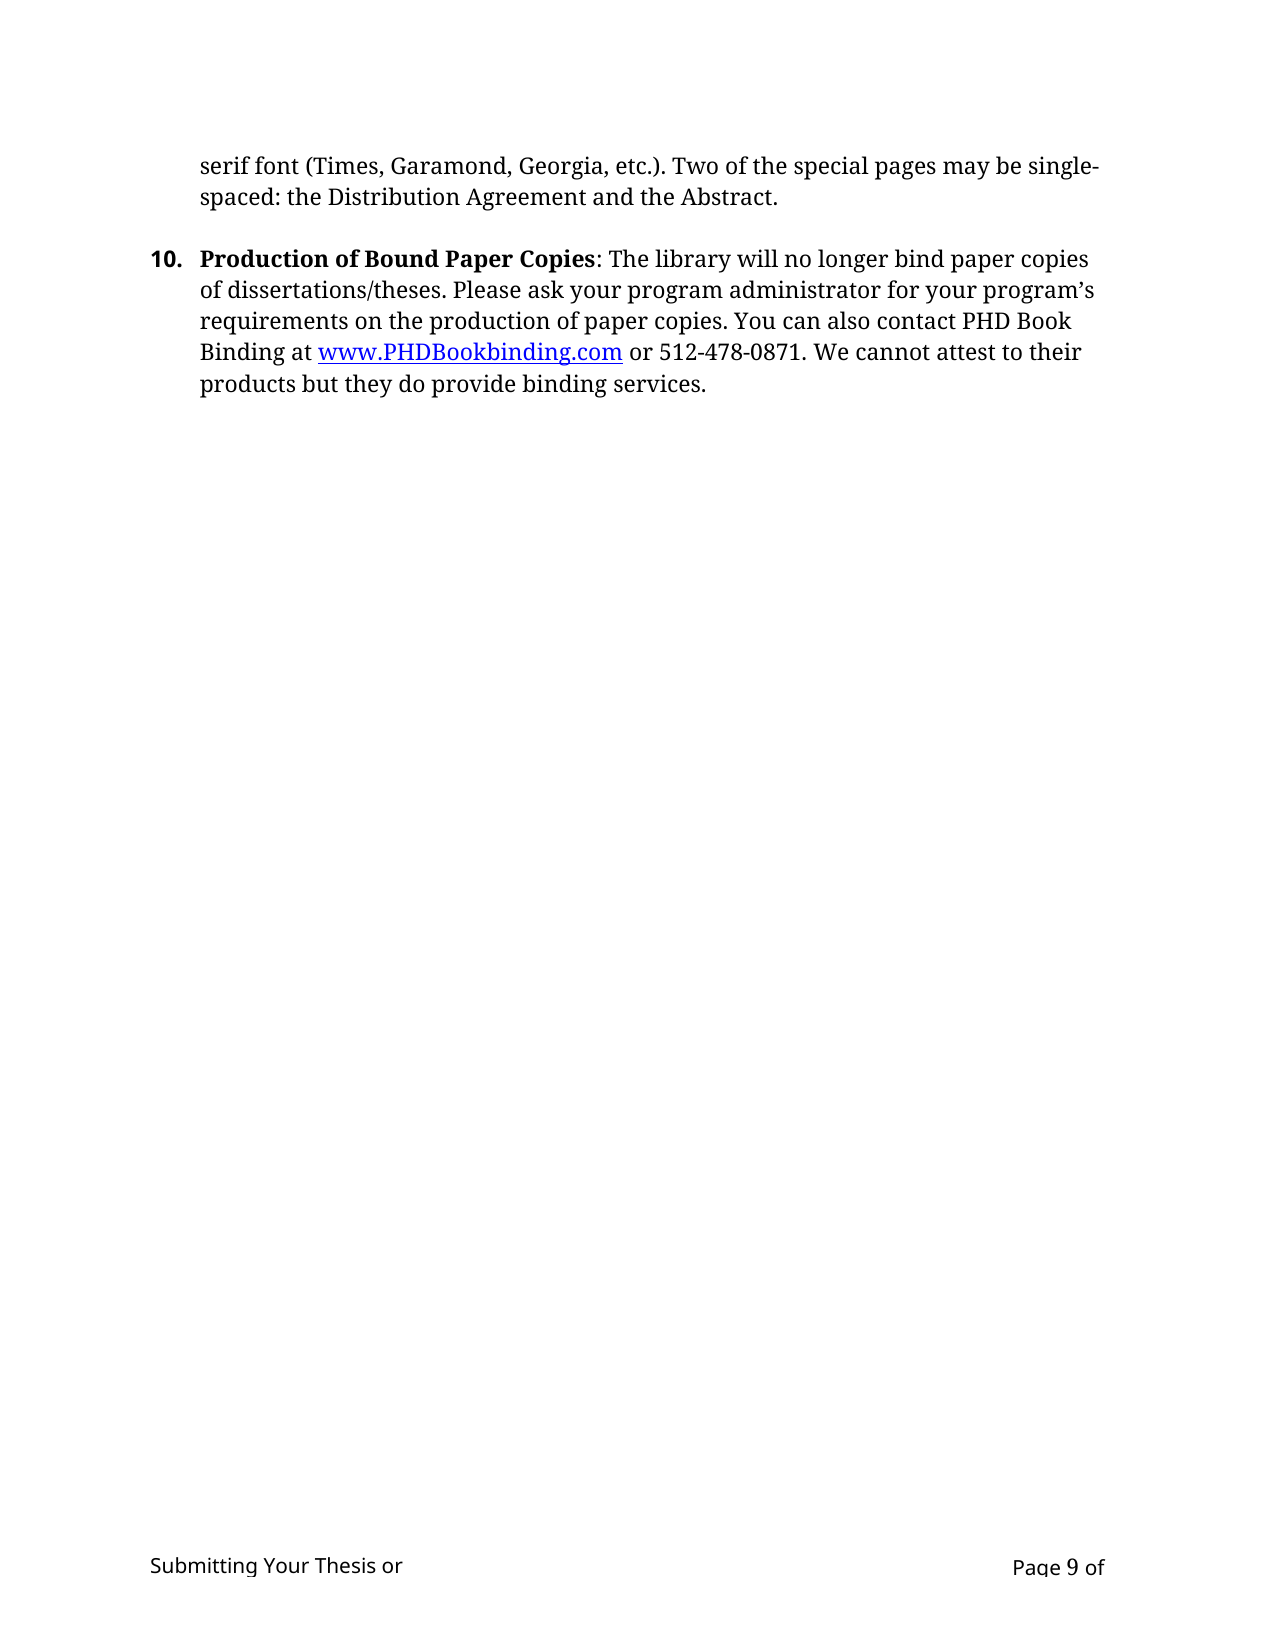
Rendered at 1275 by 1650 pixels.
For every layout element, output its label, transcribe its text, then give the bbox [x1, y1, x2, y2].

text serif font (Times, Garamond, Georgia, etc.). Two of the special pages may be single-spaced: the Distribution Agreement and the Abstract. [199, 150, 1105, 212]
list Production of Bound Paper Copies: The library will no longer bind paper copies of dissertations/theses. Please ask your program administrator for your program’s requirements on the production of paper copies. You can also contact PHD Book Binding at www.PHDBookbinding.com or 512-478-0871. We cannot attest to their products but they do provide binding services. [150, 243, 1112, 399]
